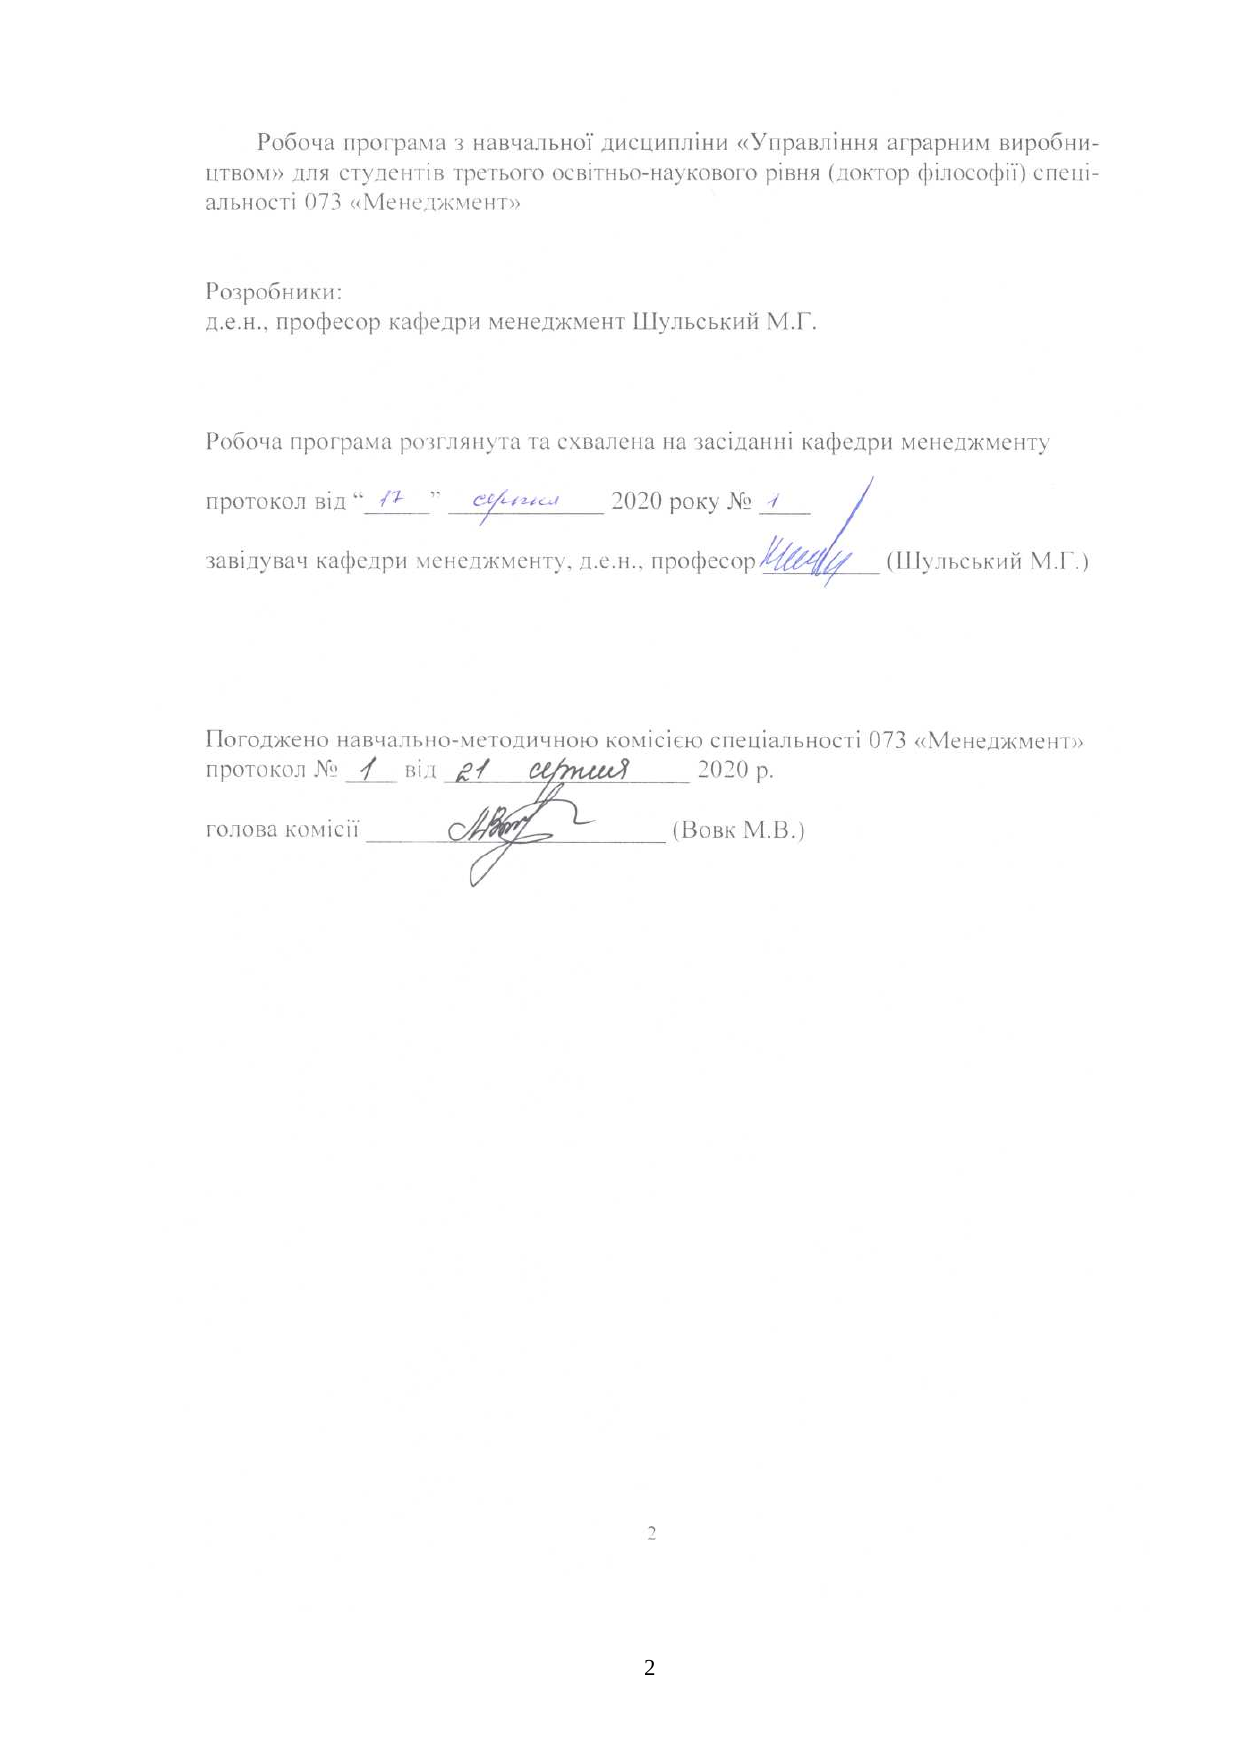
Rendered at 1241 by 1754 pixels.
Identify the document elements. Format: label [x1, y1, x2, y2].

picture [147, 88, 1152, 1614]
